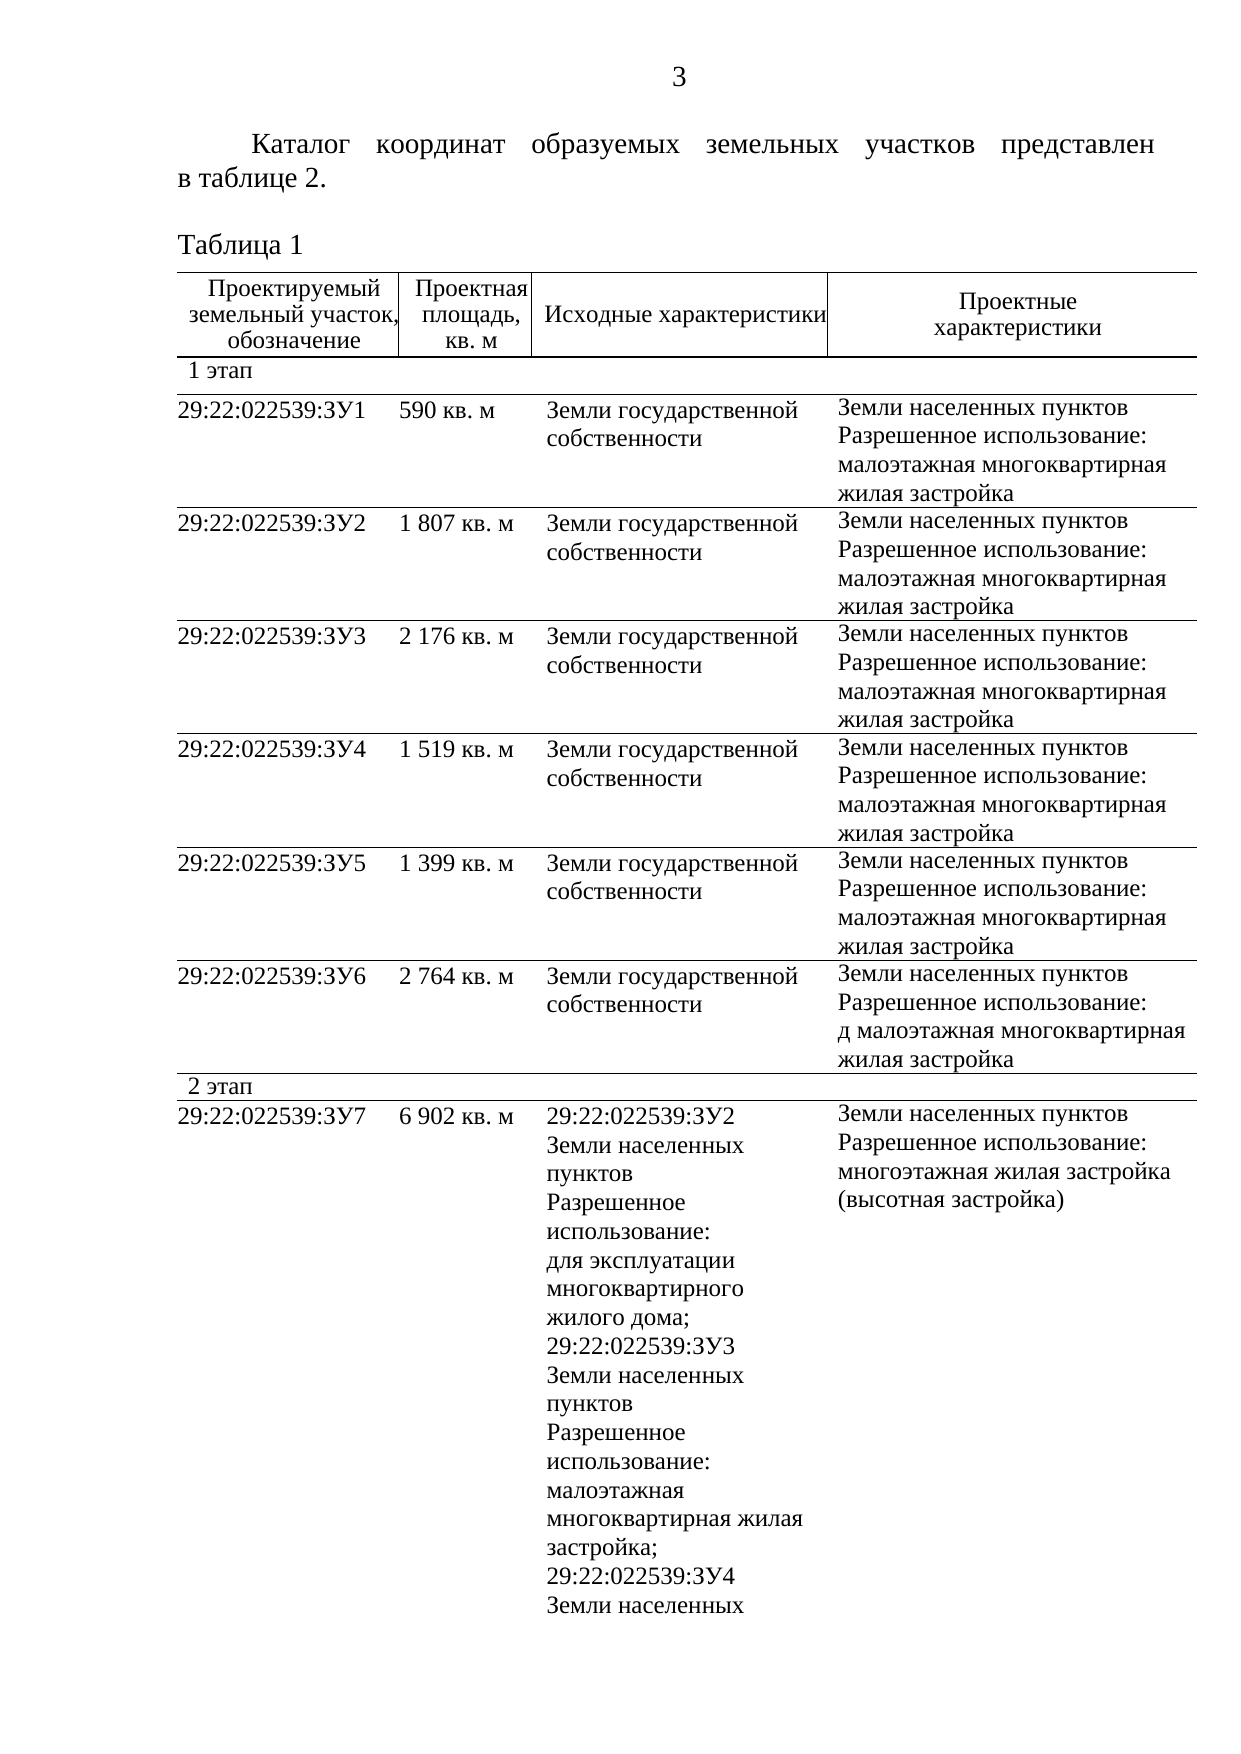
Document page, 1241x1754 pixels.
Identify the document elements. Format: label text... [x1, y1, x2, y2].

table_cell Земли государственной собственности [532, 621, 827, 733]
table_cell 29:22:022539:ЗУ4 [177, 734, 399, 847]
table_cell Земли государственной собственности [532, 395, 827, 507]
table_header Проектные характеристики [828, 273, 1197, 356]
table_cell Земли государственной собственности [532, 961, 827, 1073]
table_cell 1 519 кв. м [399, 734, 532, 847]
text Таблица 1 [177, 227, 1181, 260]
table_header Проектируемый земельный участок, обозначение [177, 273, 398, 356]
table_cell 29:22:022539:ЗУ2 [177, 508, 399, 620]
table_cell Земли населенных пунктов Разрешенное использование: многоэтажная жилая застройка (высотная застройка) [827, 1101, 1197, 1618]
table_cell 2 этап [177, 1074, 1197, 1100]
table_cell Земли населенных пунктов Разрешенное использование: д малоэтажная многоквартирная жилая застройка [827, 961, 1197, 1073]
table_cell Земли государственной собственности [532, 508, 827, 620]
table_cell Земли населенных пунктов Разрешенное использование: малоэтажная многоквартирная жилая застройка [827, 508, 1197, 620]
table_cell 2 764 кв. м [399, 961, 532, 1073]
table_cell 29:22:022539:ЗУ6 [177, 961, 399, 1073]
table_cell 590 кв. м [399, 395, 532, 507]
table_cell 1 этап [177, 358, 1197, 394]
table_header Проектная площадь, кв. м [399, 273, 531, 356]
table_cell Земли населенных пунктов Разрешенное использование: малоэтажная многоквартирная жилая застройка [827, 395, 1197, 507]
table_cell Земли населенных пунктов Разрешенное использование: малоэтажная многоквартирная жилая застройка [827, 848, 1197, 960]
table_cell 29:22:022539:ЗУ5 [177, 848, 399, 960]
table_cell 2 176 кв. м [399, 621, 532, 733]
table_cell 6 902 кв. м [399, 1101, 532, 1618]
table_cell Земли населенных пунктов Разрешенное использование: малоэтажная многоквартирная жилая застройка [827, 621, 1197, 733]
table_cell 1 399 кв. м [399, 848, 532, 960]
table_cell Земли населенных пунктов Разрешенное использование: малоэтажная многоквартирная жилая застройка [827, 734, 1197, 847]
table_cell 29:22:022539:ЗУ7 [177, 1101, 399, 1618]
text Каталог координат образуемых земельных участков представлен в таблице 2. [177, 126, 1181, 193]
table_cell Земли государственной собственности [532, 734, 827, 847]
table_cell Земли государственной собственности [532, 848, 827, 960]
table_cell 29:22:022539:ЗУ3 [177, 621, 399, 733]
table_header Исходные характеристики [532, 273, 827, 356]
table_cell 29:22:022539:ЗУ1 [177, 395, 399, 507]
table_cell 1 807 кв. м [399, 508, 532, 620]
